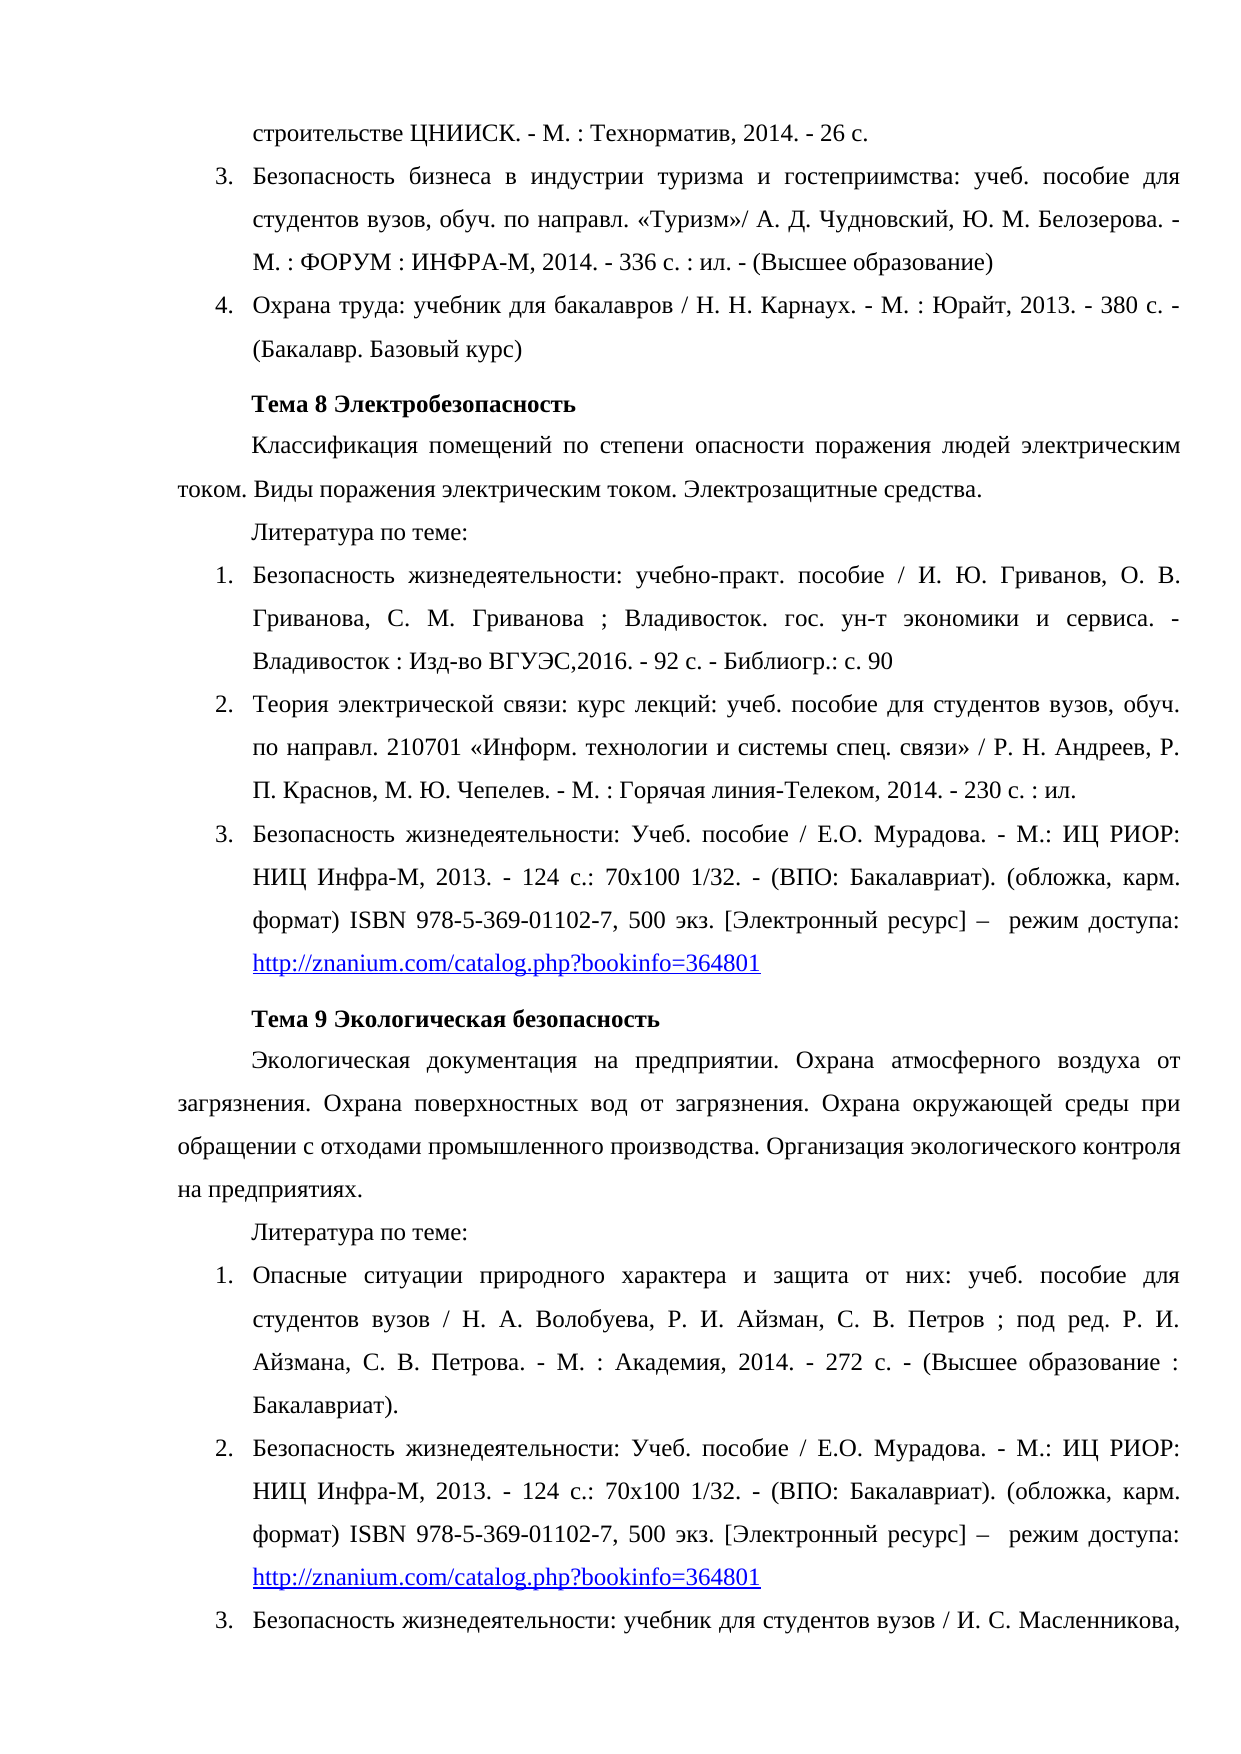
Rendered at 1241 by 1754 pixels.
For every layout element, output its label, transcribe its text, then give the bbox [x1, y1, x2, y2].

list Охрана труда: учебник для бакалавров / Н. Н. Карнаух. - М. : Юрайт, 2013. - 380 с. - (Бакалавр. Базовый курс) [215, 291, 1181, 362]
text Тема 9 Экологическая безопасность [177, 1004, 1181, 1032]
text Классификация помещений по степени опасности поражения людей электрическим током. Виды поражения электрическим током. Электрозащитные средства. [177, 431, 1181, 502]
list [215, 118, 1181, 147]
text Литература по теме: [177, 517, 1181, 546]
list Безопасность жизнедеятельности: Учеб. пособие / Е.О. Мурадова. - М.: ИЦ РИОР: НИЦ Инфра-М, 2013. - 124 с.: 70x100 1/32. - (ВПО: Бакалавриат). (обложка, карм. формат) ISBN 978-5-369-01102-7, 500 экз. [Электронный ресурс] – режим доступа: http://znanium.com/catalog.php?bookinfo=364801 [215, 819, 1181, 977]
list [215, 1606, 1181, 1634]
list Безопасность бизнеса в индустрии туризма и гостеприимства: учеб. пособие для студентов вузов, обуч. по направл. «Туризм»/ А. Д. Чудновский, Ю. М. Белозерова. - М. : ФОРУМ : ИНФРА-М, 2014. - 336 с. : ил. - (Высшее образование) [215, 161, 1181, 276]
text Литература по теме: [177, 1217, 1181, 1246]
list Опасные ситуации природного характера и защита от них: учеб. пособие для студентов вузов / Н. А. Волобуева, Р. И. Айзман, С. В. Петров ; под ред. Р. И. Айзмана, С. В. Петрова. - М. : Академия, 2014. - 272 с. - (Высшее образование : Бакалавриат). [215, 1261, 1181, 1419]
text Тема 8 Электробезопасность [177, 389, 1181, 418]
text Экологическая документация на предприятии. Охрана атмосферного воздуха от загрязнения. Охрана поверхностных вод от загрязнения. Охрана окружающей среды при обращении с отходами промышленного производства. Организация экологического контроля на предприятиях. [177, 1045, 1181, 1203]
list Безопасность жизнедеятельности: Учеб. пособие / Е.О. Мурадова. - М.: ИЦ РИОР: НИЦ Инфра-М, 2013. - 124 с.: 70x100 1/32. - (ВПО: Бакалавриат). (обложка, карм. формат) ISBN 978-5-369-01102-7, 500 экз. [Электронный ресурс] – режим доступа: http://znanium.com/catalog.php?bookinfo=364801 [215, 1433, 1181, 1591]
list Теория электрической связи: курс лекций: учеб. пособие для студентов вузов, обуч. по направл. 210701 «Информ. технологии и системы спец. связи» / Р. Н. Андреев, Р. П. Краснов, М. Ю. Чепелев. - М. : Горячая линия-Телеком, 2014. - 230 с. : ил. [215, 689, 1181, 804]
list Безопасность жизнедеятельности: учебно-практ. пособие / И. Ю. Гриванов, О. В. Гриванова, С. М. Гриванова ; Владивосток. гос. ун-т экономики и сервиса. - Владивосток : Изд-во ВГУЭС,2016. - 92 с. - Библиогр.: с. 90 [215, 560, 1181, 675]
